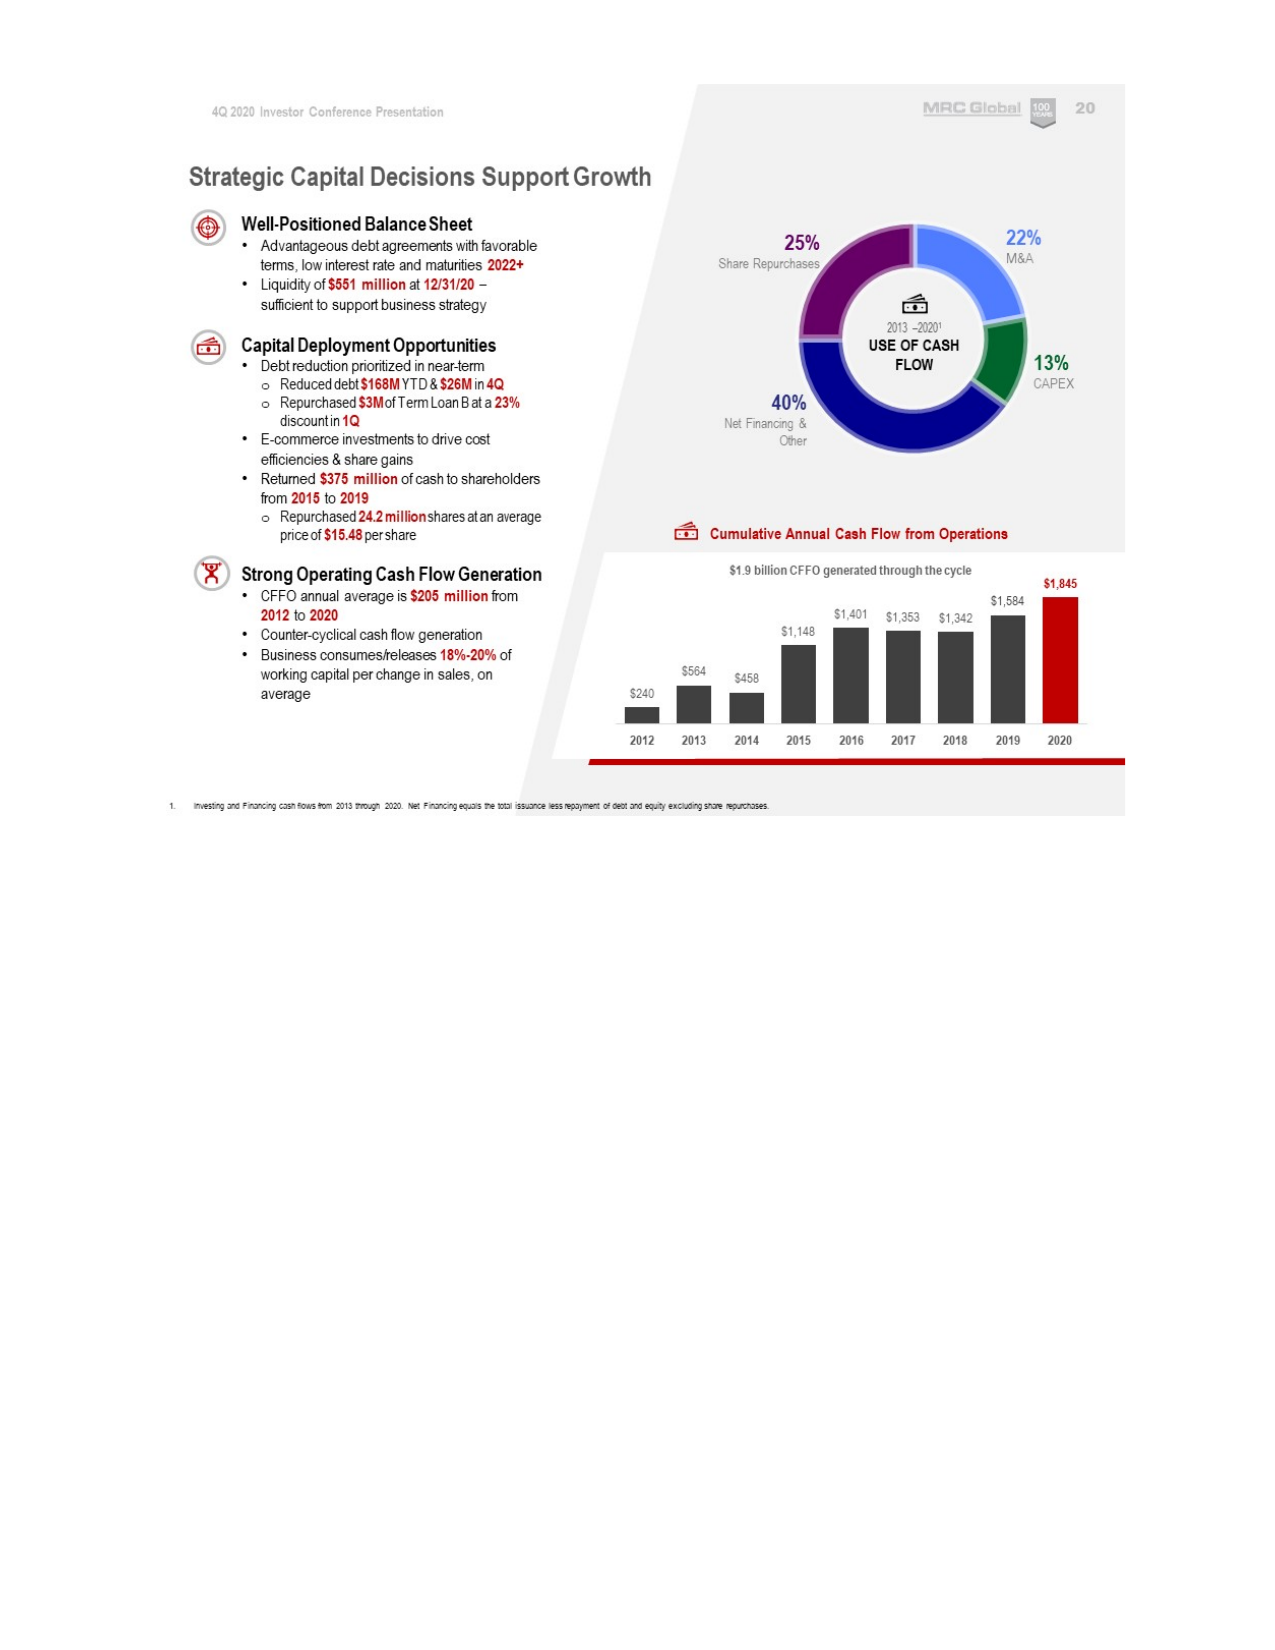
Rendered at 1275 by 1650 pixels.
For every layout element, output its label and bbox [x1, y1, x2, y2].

picture [150, 84, 1125, 816]
